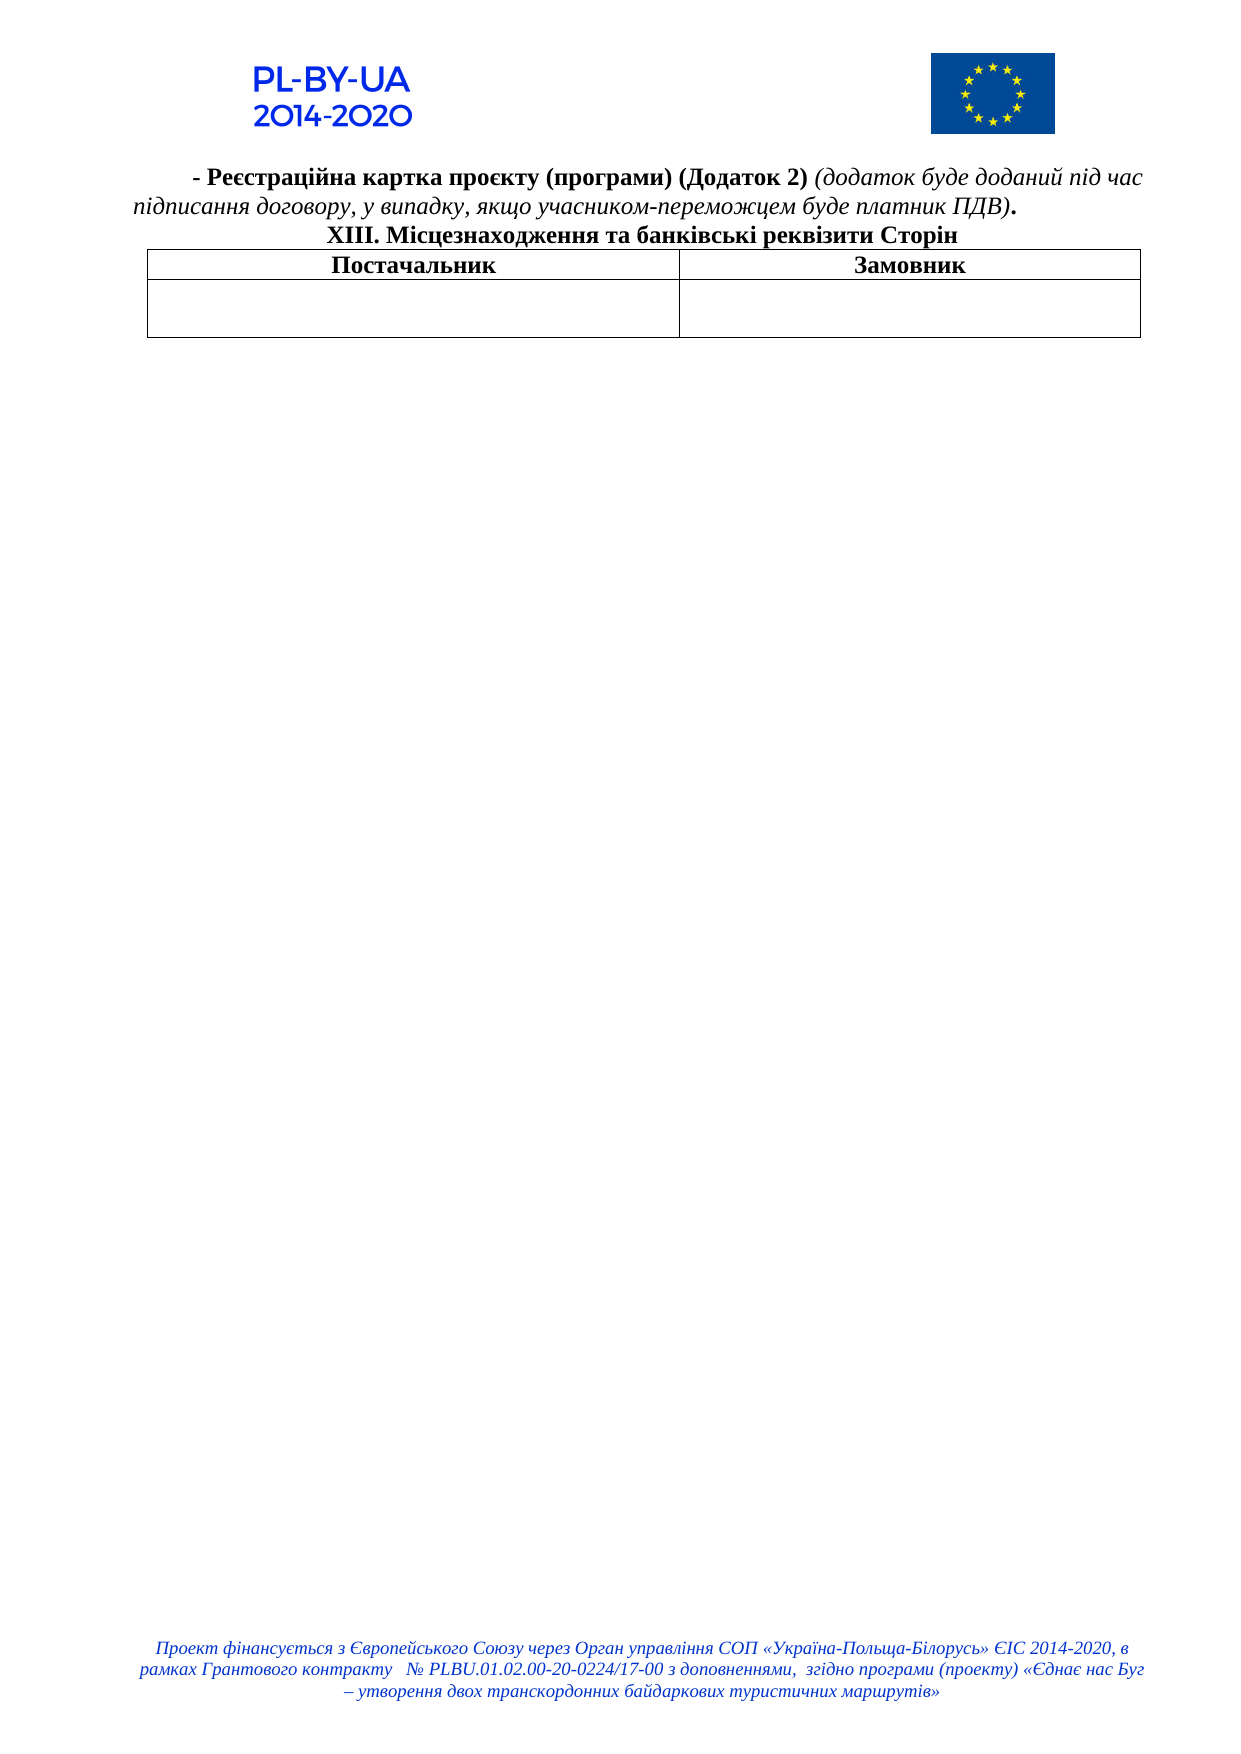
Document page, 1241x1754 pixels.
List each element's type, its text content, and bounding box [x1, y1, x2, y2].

picture [251, 61, 413, 134]
table_cell [148, 280, 679, 337]
text - Реєстраційна картка проєкту (програми) (Додаток 2) (додаток буде доданий під час підписання договору, у випадку, якщо учасником-переможцем буде платник ПДВ). [133, 162, 1152, 220]
text XІІІ. Місцезнаходження та банківські реквізити Сторін [133, 220, 1152, 249]
table_cell [680, 280, 1140, 337]
table_header Замовник [680, 250, 1140, 278]
table_header Постачальник [148, 250, 679, 278]
picture [931, 53, 1055, 134]
